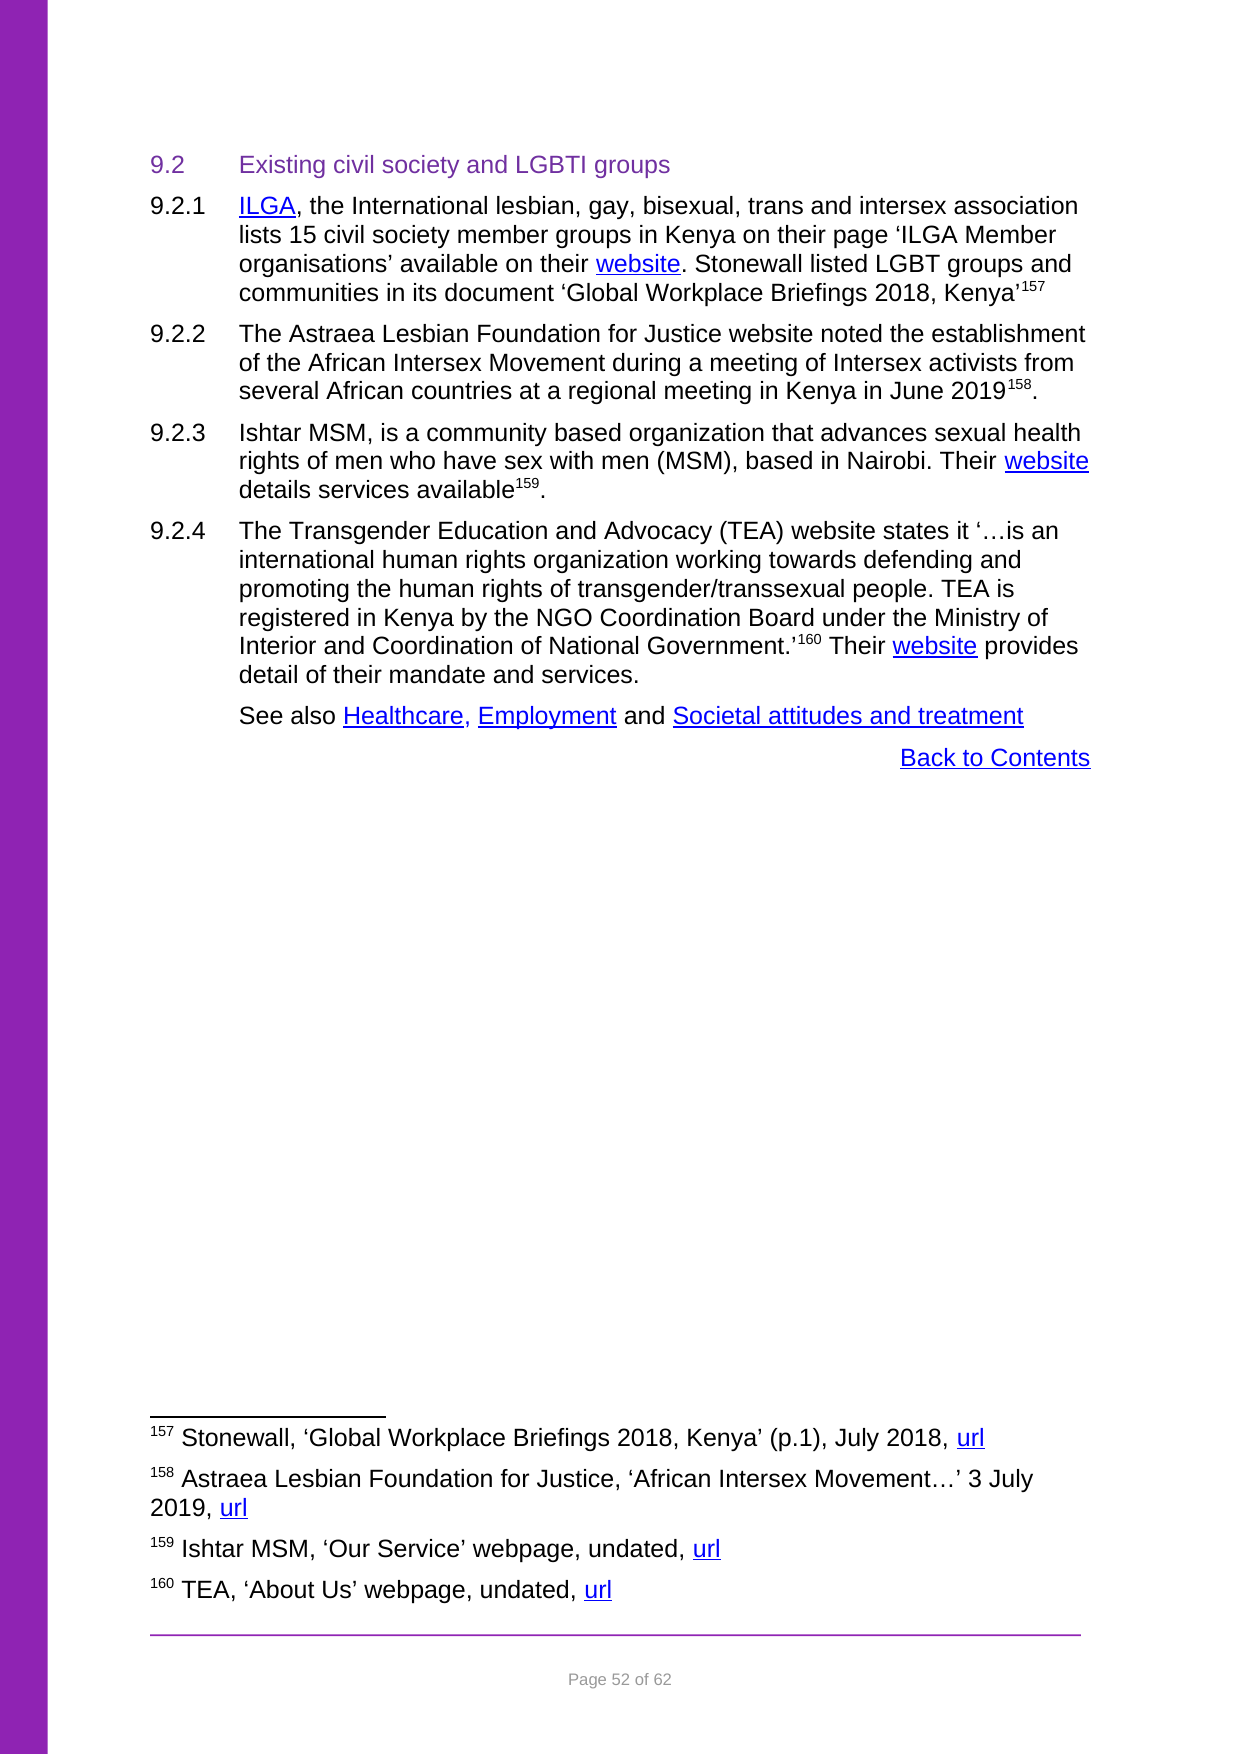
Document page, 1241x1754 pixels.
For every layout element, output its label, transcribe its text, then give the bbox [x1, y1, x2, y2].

list Ishtar MSM, is a community based organization that advances sexual health rights of men who have sex with men (MSM), based in Nairobi. Their website details services available. [150, 417, 1090, 504]
list See also Healthcare, Employment and Societal attitudes and treatment [239, 701, 1090, 730]
list The Astraea Lesbian Foundation for Justice website noted the establishment of the African Intersex Movement during a meeting of Intersex activists from several African countries at a regional meeting in Kenya in June 2019. [150, 319, 1090, 405]
list The Transgender Education and Advocacy (TEA) website states it ‘…is an international human rights organization working towards defending and promoting the human rights of transgender/transsexual people. TEA is registered in Kenya by the NGO Coordination Board under the Ministry of Interior and Coordination of National Government.’ Their website provides detail of their mandate and services. [150, 516, 1090, 689]
list ILGA, the International lesbian, gay, bisexual, trans and intersex association lists 15 civil society member groups in Kenya on their page ‘ILGA Member organisations’ available on their website. Stonewall listed LGBT groups and communities in its document ‘Global Workplace Briefings 2018, Kenya’ [150, 191, 1090, 306]
subtitle Existing civil society and LGBTI groups [150, 150, 1090, 179]
list Back to Contents [239, 742, 1090, 771]
